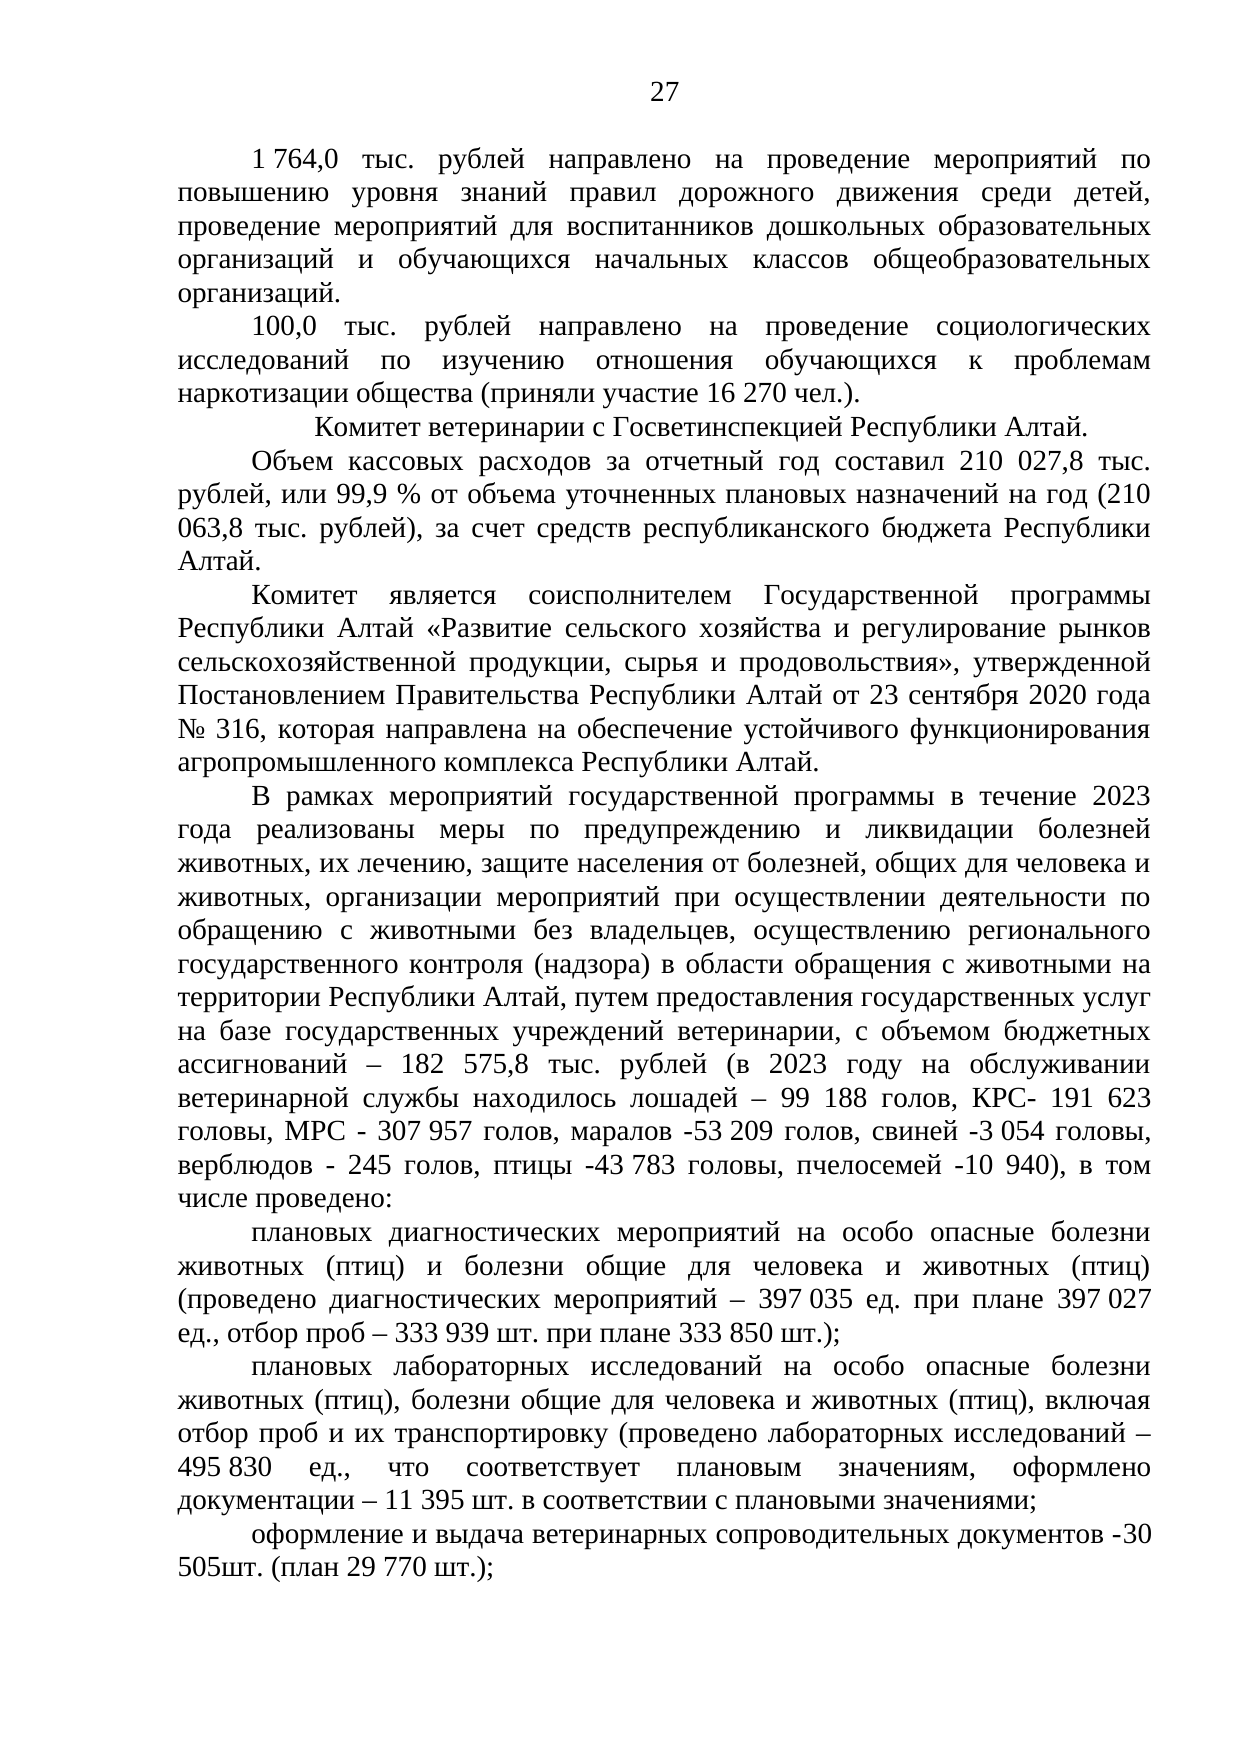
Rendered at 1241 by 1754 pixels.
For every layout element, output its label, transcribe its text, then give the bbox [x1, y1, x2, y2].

text плановых диагностических мероприятий на особо опасные болезни животных (птиц) и болезни общие для человека и животных (птиц) (проведено диагностических мероприятий – 397 035 ед. при плане 397 027 ед., отбор проб – 333 939 шт. при плане 333 850 шт.); [177, 1214, 1152, 1348]
text оформление и выдача ветеринарных сопроводительных документов -30 505шт. (план 29 770 шт.); [177, 1516, 1152, 1583]
text Комитет является соисполнителем Государственной программы Республики Алтай «Развитие сельского хозяйства и регулирование рынков сельскохозяйственной продукции, сырья и продовольствия», утвержденной Постановлением Правительства Республики Алтай от 23 сентября 2020 года № 316, которая направлена на обеспечение устойчивого функционирования агропромышленного комплекса Республики Алтай. [177, 577, 1152, 778]
text В рамках мероприятий государственной программы в течение 2023 года реализованы меры по предупреждению и ликвидации болезней животных, их лечению, защите населения от болезней, общих для человека и животных, организации мероприятий при осуществлении деятельности по обращению с животными без владельцев, осуществлению регионального государственного контроля (надзора) в области обращения с животными на территории Республики Алтай, путем предоставления государственных услуг на базе государственных учреждений ветеринарии, с объемом бюджетных ассигнований – 182 575,8 тыс. рублей (в 2023 году на обслуживании ветеринарной службы находилось лошадей – 99 188 голов, КРС- 191 623 головы, МРС - 307 957 голов, маралов -53 209 голов, свиней -3 054 головы, верблюдов - 245 голов, птицы -43 783 головы, пчелосемей -10 940), в том числе проведено: [177, 778, 1152, 1214]
text плановых лабораторных исследований на особо опасные болезни животных (птиц), болезни общие для человека и животных (птиц), включая отбор проб и их транспортировку (проведено лабораторных исследований – 495 830 ед., что соответствует плановым значениям, оформлено документации – 11 395 шт. в соответствии с плановыми значениями; [177, 1348, 1152, 1516]
text 100,0 тыс. рублей направлено на проведение социологических исследований по изучению отношения обучающихся к проблемам наркотизации общества (приняли участие 16 270 чел.). [177, 308, 1152, 409]
text 1 764,0 тыс. рублей направлено на проведение мероприятий по повышению уровня знаний правил дорожного движения среди детей, проведение мероприятий для воспитанников дошкольных образовательных организаций и обучающихся начальных классов общеобразовательных организаций. [177, 141, 1152, 308]
text Комитет ветеринарии с Госветинспекцией Республики Алтай. [177, 409, 1152, 443]
text Объем кассовых расходов за отчетный год составил 210 027,8 тыс. рублей, или 99,9 % от объема уточненных плановых назначений на год (210 063,8 тыс. рублей), за счет средств республиканского бюджета Республики Алтай. [177, 443, 1152, 577]
